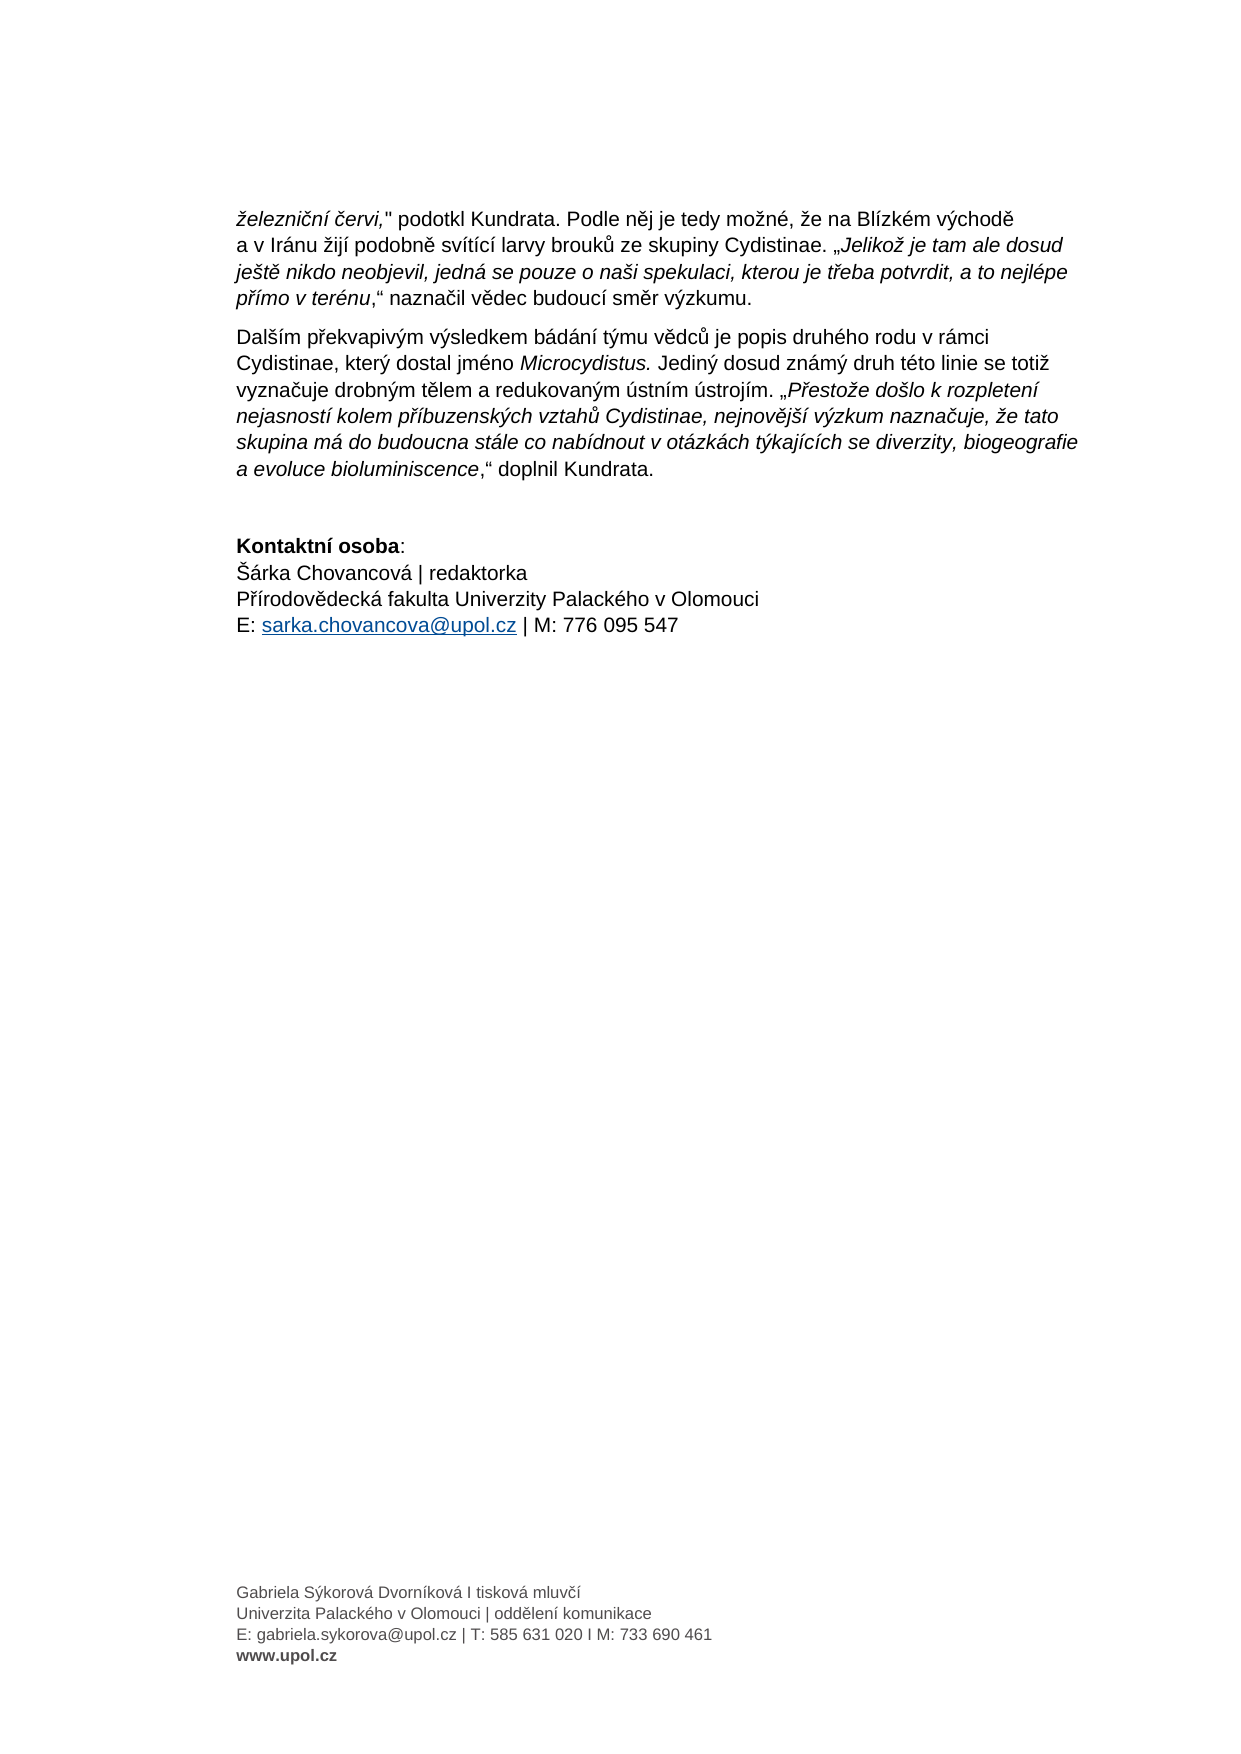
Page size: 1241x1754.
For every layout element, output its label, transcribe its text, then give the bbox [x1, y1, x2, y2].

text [236, 207, 1092, 310]
text Dalším překvapivým výsledkem bádání týmu vědců je popis druhého rodu v rámci Cydistinae, který dostal jméno Microcydistus. Jediný dosud známý druh této linie se totiž vyznačuje drobným tělem a redukovaným ústním ústrojím. „Přestože došlo k rozpletení nejasností kolem příbuzenských vztahů Cydistinae, nejnovější výzkum naznačuje, že tato skupina má do budoucna stále co nabídnout v otázkách týkajících se diverzity, biogeografie a evoluce bioluminiscence,“ doplnil Kundrata. [236, 325, 1092, 480]
text Kontaktní osoba: Šárka Chovancová | redaktorka Přírodovědecká fakulta Univerzity Palackého v Olomouci E: sarka.chovancova@upol.cz | M: 776 095 547 [236, 534, 1092, 637]
